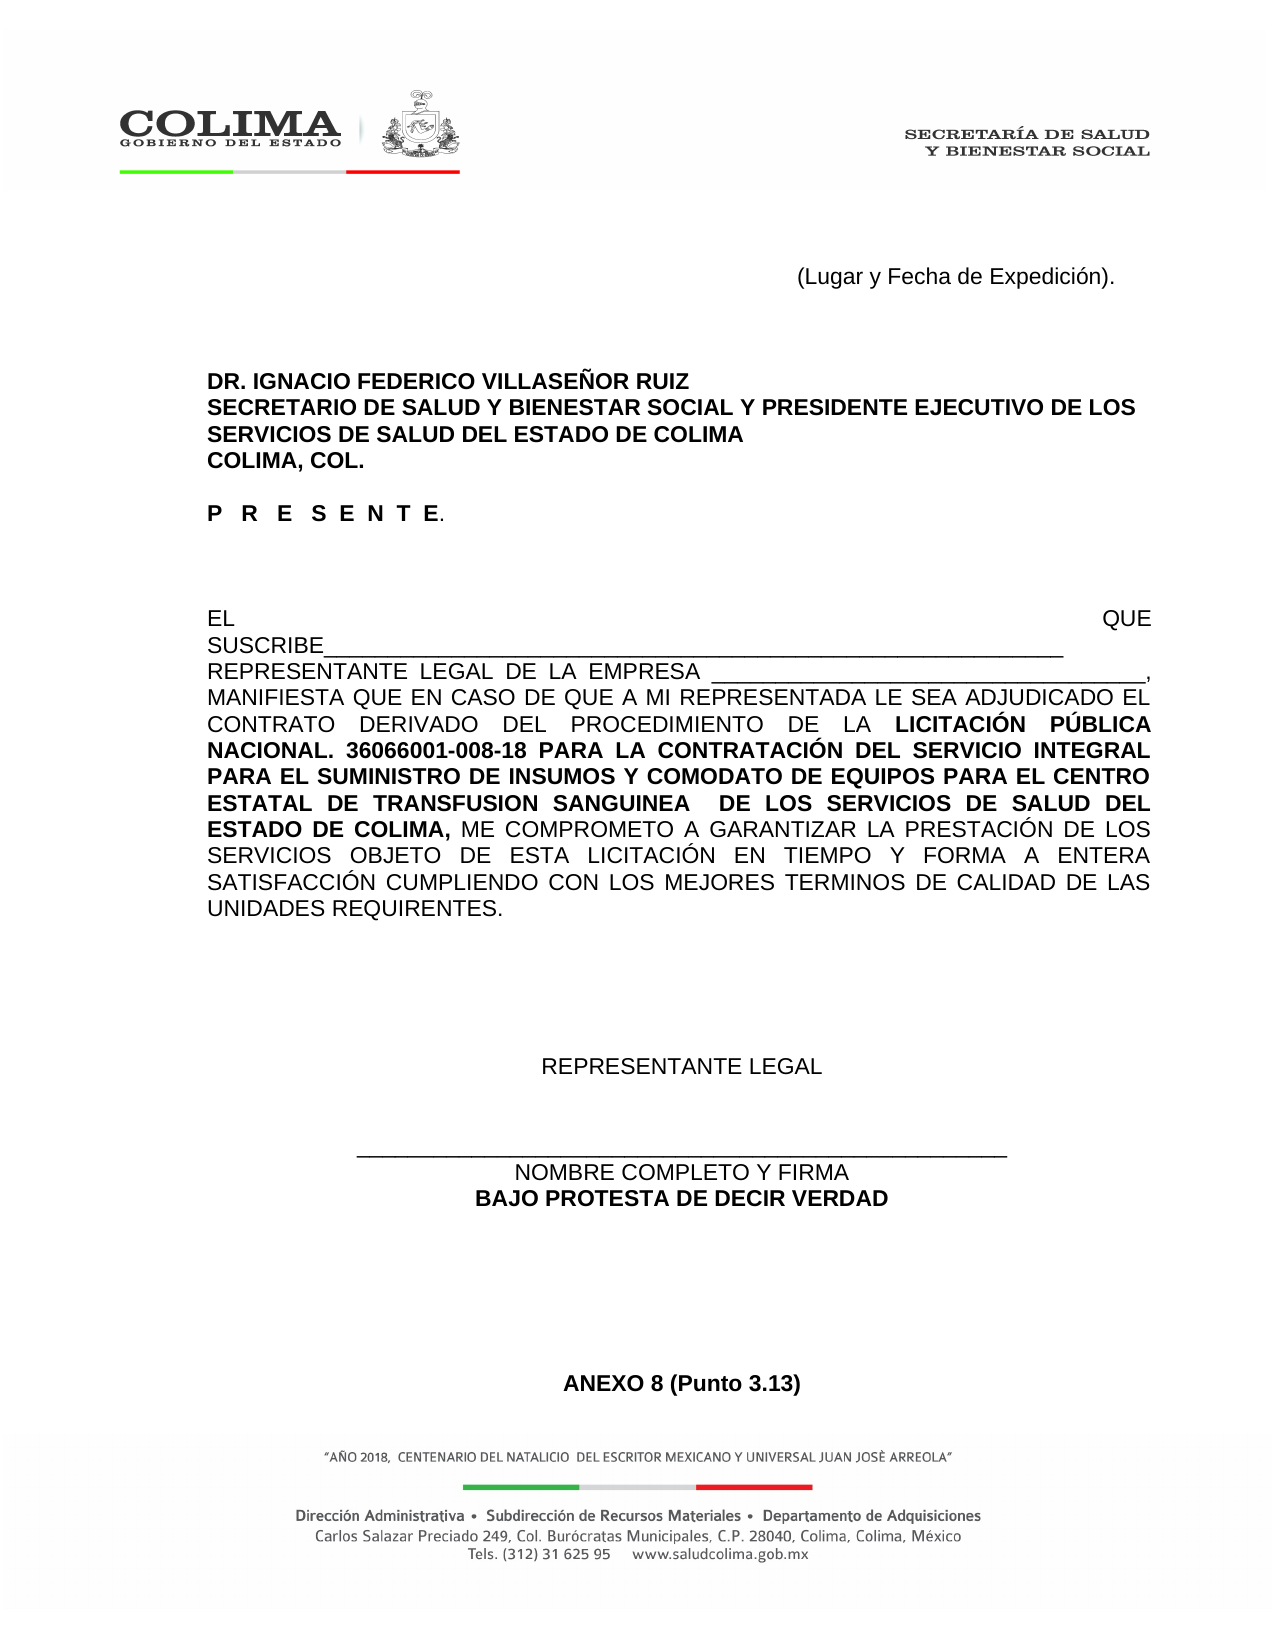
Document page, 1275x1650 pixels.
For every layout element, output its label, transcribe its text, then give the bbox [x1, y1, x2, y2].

subtitle SECRETARIO DE SALUD Y BIENESTAR SOCIAL Y PRESIDENTE EJECUTIVO DE LOS SERVICIOS DE SALUD DEL ESTADO DE COLIMA [207, 394, 1157, 447]
text ___________________________________________________ [207, 1132, 1157, 1159]
text ANEXO 8 (Punto 3.13) [207, 1369, 1157, 1396]
text (Lugar y Fecha de Expedición). [797, 263, 1157, 289]
text EL QUE SUSCRIBE__________________________________________________________ REPRESENTANTE LEGAL DE LA EMPRESA __________________________________, MANIFIESTA QUE EN CASO DE QUE A MI REPRESENTADA LE SEA ADJUDICADO EL CONTRATO DERIVADO DEL PROCEDIMIENTO DE LA LICITACIÓN PÚBLICA NACIONAL. 36066001-008-18 PARA LA CONTRATACIÓN DEL SERVICIO INTEGRAL PARA EL SUMINISTRO DE INSUMOS Y COMODATO DE EQUIPOS PARA EL CENTRO ESTATAL DE TRANSFUSION SANGUINEA DE LOS SERVICIOS DE SALUD DEL ESTADO DE COLIMA, ME COMPROMETO A GARANTIZAR LA PRESTACIÓN DE LOS SERVICIOS OBJETO DE ESTA LICITACIÓN EN TIEMPO Y FORMA A ENTERA SATISFACCIÓN CUMPLIENDO CON LOS MEJORES TERMINOS DE CALIDAD DE LAS UNIDADES REQUIRENTES. [207, 605, 1152, 921]
text REPRESENTANTE LEGAL [207, 1053, 1157, 1079]
picture [3, 1434, 1272, 1609]
text P R E S E N T E. [207, 500, 1157, 526]
text COLIMA, COL. [207, 447, 1157, 473]
picture [3, 29, 1267, 191]
subtitle DR. IGNACIO FEDERICO VILLASEÑOR RUIZ [207, 368, 1157, 394]
text BAJO PROTESTA DE DECIR VERDAD [207, 1185, 1157, 1211]
text NOMBRE COMPLETO Y FIRMA [207, 1159, 1157, 1185]
